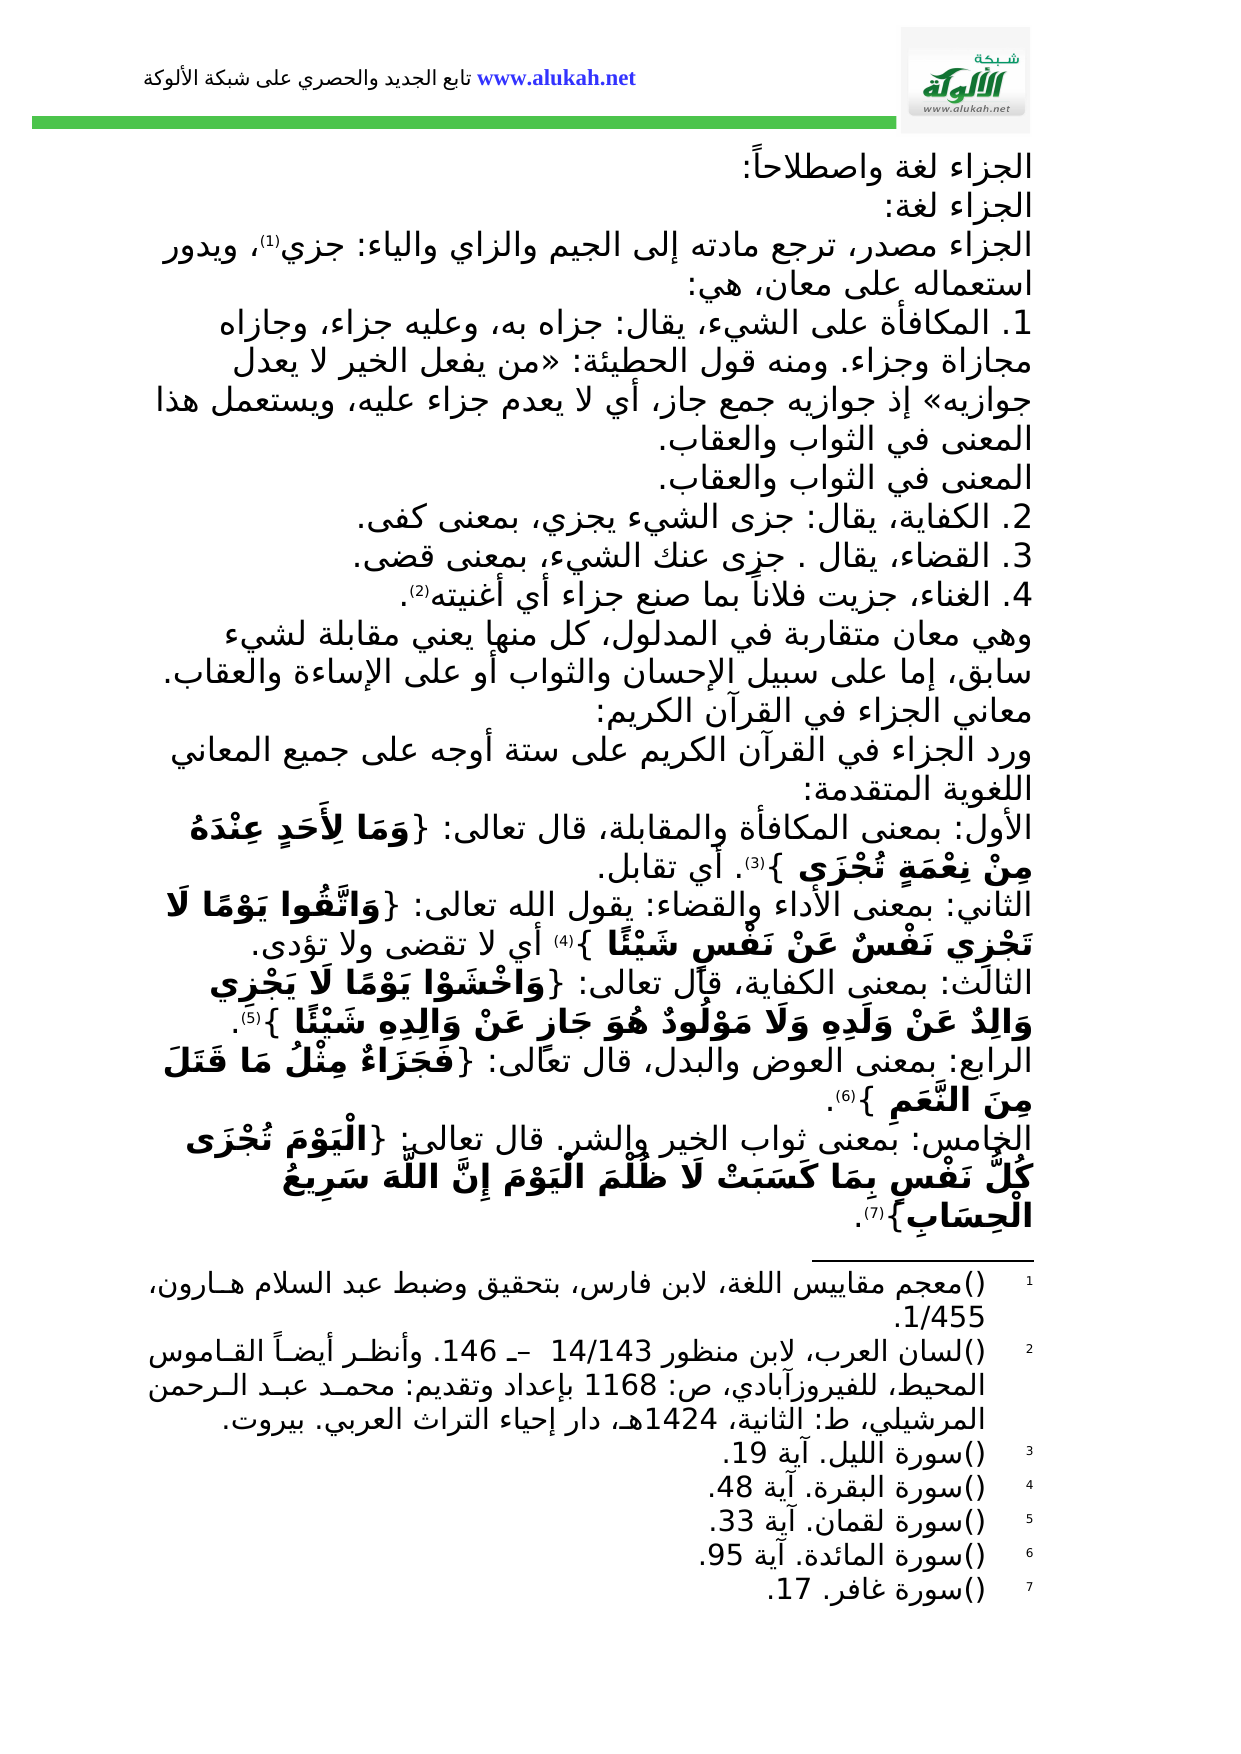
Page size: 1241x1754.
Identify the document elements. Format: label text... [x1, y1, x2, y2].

text المعنى في الثواب والعقاب. [148, 458, 1033, 497]
text 2. الكفاية، يقال: جزى الشيء يجزي، بمعنى كفى. [148, 497, 1033, 536]
text الثالث: بمعنى الكفاية، قال تعالى: {وَاخْشَوْا يَوْمًا لَا يَجْزِي وَالِدٌ عَنْ وَلَدِهِ وَلَا مَوْلُودٌ هُوَ جَازٍ عَنْ وَالِدِهِ شَيْئًا }(). [148, 964, 1033, 1041]
text الجزاء لغة واصطلاحاً: [148, 148, 1033, 187]
text 1. المكافأة على الشيء، يقال: جزاه به، وعليه جزاء، وجازاه مجازاة وجزاء. ومنه قول الحطيئة: «من يفعل الخير لا يعدل جوازيه» إذ جوازيه جمع جاز، أي لا يعدم جزاء عليه، ويستعمل هذا المعنى في الثواب والعقاب. [148, 303, 1033, 458]
text 3. القضاء، يقال . جزى عنك الشيء، بمعنى قضى. [148, 536, 1033, 575]
text ورد الجزاء في القرآن الكريم على ستة أوجه على جميع المعاني اللغوية المتقدمة: [148, 731, 1033, 808]
text الثاني: بمعنى الأداء والقضاء: يقول الله تعالى: {وَاتَّقُوا يَوْمًا لَا تَجْزِي نَفْسٌ عَنْ نَفْسٍ شَيْئًا }() أي لا تقضى ولا تؤدى. [148, 886, 1033, 964]
text الرابع: بمعنى العوض والبدل، قال تعالى: {فَجَزَاءٌ مِثْلُ مَا قَتَلَ مِنَ النَّعَمِ }(). [148, 1041, 1033, 1119]
text 4. الغناء، جزيت فلاناً بما صنع جزاء أي أغنيته(). [148, 575, 1033, 614]
text الأول: بمعنى المكافأة والمقابلة، قال تعالى: {وَمَا لِأَحَدٍ عِنْدَهُ مِنْ نِعْمَةٍ تُجْزَى }(). أي تقابل. [148, 808, 1033, 886]
text وهي معان متقاربة في المدلول، كل منها يعني مقابلة لشيء سابق، إما على سبيل الإحسان والثواب أو على الإساءة والعقاب. [148, 614, 1033, 692]
text معاني الجزاء في القرآن الكريم: [148, 692, 1033, 731]
text الخامس: بمعنى ثواب الخير والشر. قال تعالى: {الْيَوْمَ تُجْزَى كُلُّ نَفْسٍ بِمَا كَسَبَتْ لَا ظُلْمَ الْيَوْمَ إِنَّ اللَّهَ سَرِيعُ الْحِسَابِ}(). [148, 1119, 1033, 1236]
text الجزاء لغة: [148, 187, 1033, 225]
text الجزاء مصدر، ترجع مادته إلى الجيم والزاي والياء: جزي()، ويدور استعماله على معان، هي: [148, 225, 1033, 303]
